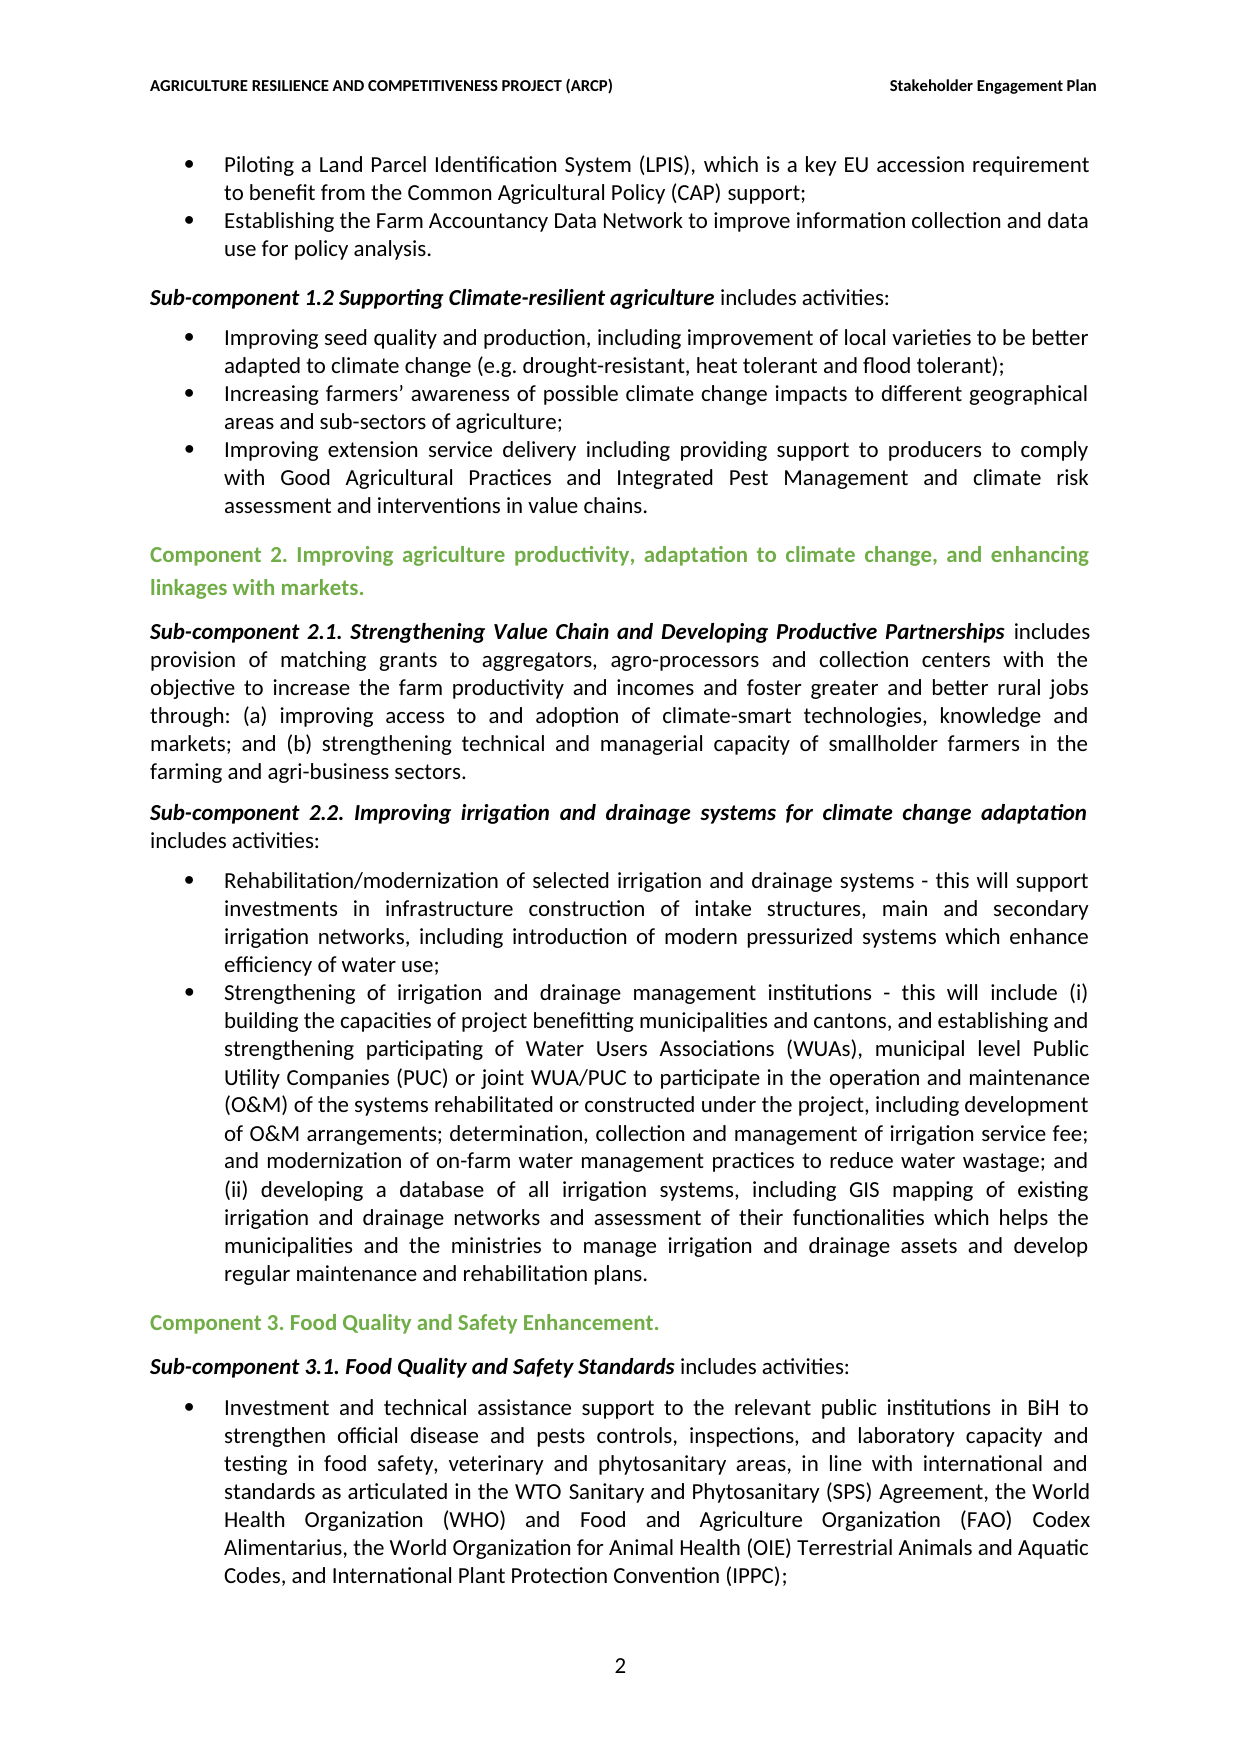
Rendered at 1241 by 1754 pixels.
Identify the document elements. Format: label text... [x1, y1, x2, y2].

list Investment and technical assistance support to the relevant public institutions in BiH to strengthen official disease and pests controls, inspections, and laboratory capacity and testing in food safety, veterinary and phytosanitary areas, in line with international and standards as articulated in the WTO Sanitary and Phytosanitary (SPS) Agreement, the World Health Organization (WHO) and Food and Agriculture Organization (FAO) Codex Alimentarius, the World Organization for Animal Health (OIE) Terrestrial Animals and Aquatic Codes, and International Plant Protection Convention (IPPC); [185, 1393, 1090, 1589]
list Piloting a Land Parcel Identification System (LPIS), which is a key EU accession requirement to benefit from the Common Agricultural Policy (CAP) support; [185, 150, 1090, 206]
text Sub-component 3.1. Food Quality and Safety Standards includes activities: [150, 1352, 1090, 1380]
list Rehabilitation/modernization of selected irrigation and drainage systems - this will support investments in infrastructure construction of intake structures, main and secondary irrigation networks, including introduction of modern pressurized systems which enhance efficiency of water use; [185, 866, 1090, 978]
list Increasing farmers’ awareness of possible climate change impacts to different geographical areas and sub-sectors of agriculture; [185, 379, 1090, 436]
list Establishing the Farm Accountancy Data Network to improve information collection and data use for policy analysis. [185, 206, 1090, 262]
text Component 2. Improving agriculture productivity, adaptation to climate change, and enhancing linkages with markets. [150, 540, 1090, 601]
text Sub-component 2.1. Strengthening Value Chain and Developing Productive Partnerships includes provision of matching grants to aggregators, agro-processors and collection centers with the objective to increase the farm productivity and incomes and foster greater and better rural jobs through: (a) improving access to and adoption of climate-smart technologies, knowledge and markets; and (b) strengthening technical and managerial capacity of smallholder farmers in the farming and agri-business sectors. [150, 617, 1090, 785]
list Strengthening of irrigation and drainage management institutions - this will include (i) building the capacities of project benefitting municipalities and cantons, and establishing and strengthening participating of Water Users Associations (WUAs), municipal level Public Utility Companies (PUC) or joint WUA/PUC to participate in the operation and maintenance (O&M) of the systems rehabilitated or constructed under the project, including development of O&M arrangements; determination, collection and management of irrigation service fee; and modernization of on-farm water management practices to reduce water wastage; and (ii) developing a database of all irrigation systems, including GIS mapping of existing irrigation and drainage networks and assessment of their functionalities which helps the municipalities and the ministries to manage irrigation and drainage assets and develop regular maintenance and rehabilitation plans. [185, 978, 1090, 1287]
text Sub-component 2.2. Improving irrigation and drainage systems for climate change adaptation includes activities: [150, 798, 1090, 854]
list Improving extension service delivery including providing support to producers to comply with Good Agricultural Practices and Integrated Pest Management and climate risk assessment and interventions in value chains. [185, 436, 1090, 519]
list Improving seed quality and production, including improvement of local varieties to be better adapted to climate change (e.g. drought-resistant, heat tolerant and flood tolerant); [185, 323, 1090, 379]
text Component 3. Food Quality and Safety Enhancement. [150, 1308, 1090, 1336]
text Sub-component 1.2 Supporting Climate-resilient agriculture includes activities: [150, 283, 1090, 311]
